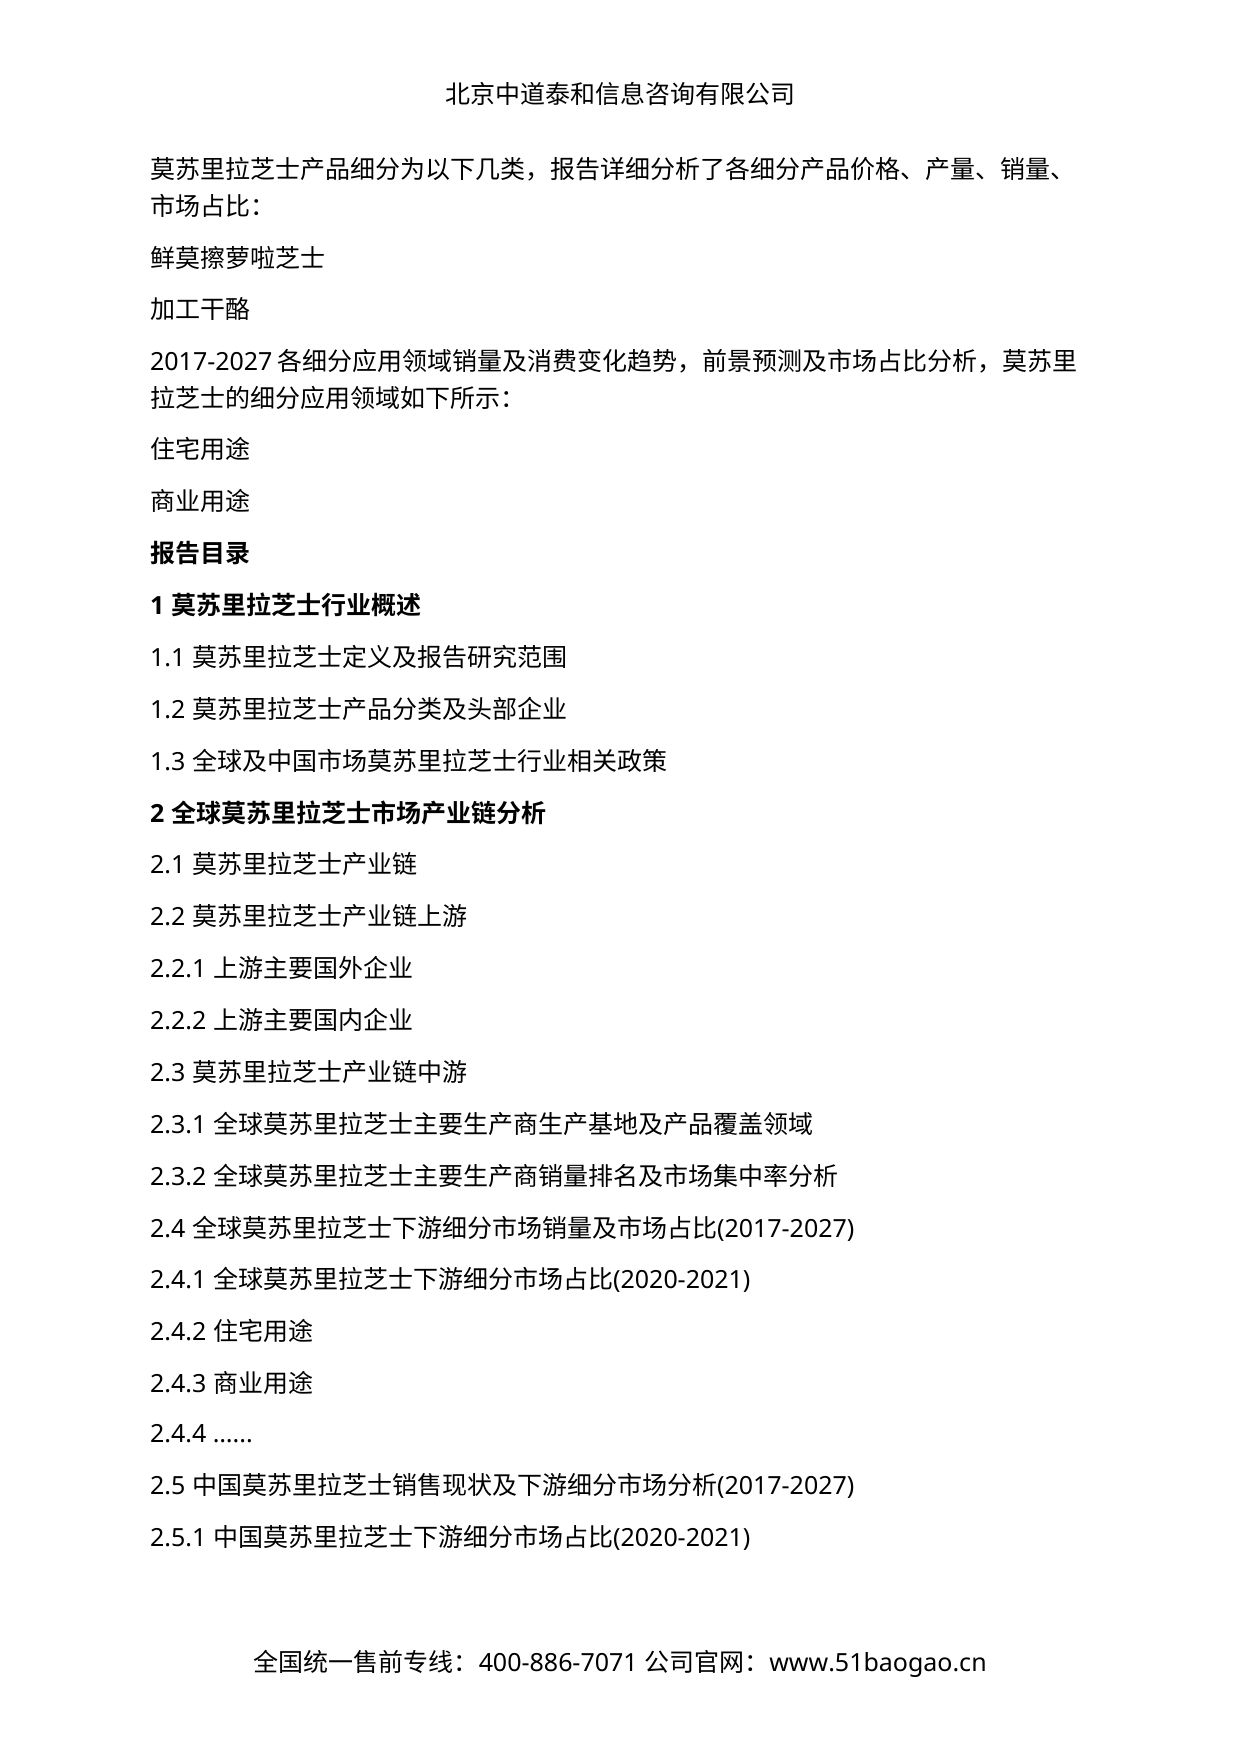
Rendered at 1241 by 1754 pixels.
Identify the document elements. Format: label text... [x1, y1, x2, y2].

text 莫苏里拉芝士产品细分为以下几类，报告详细分析了各细分产品价格、产量、销量、市场占比： [150, 150, 1090, 222]
text 2.4.3 商业用途 [150, 1364, 1090, 1400]
text 2.3 莫苏里拉芝士产业链中游 [150, 1052, 1090, 1089]
text 1.3 全球及中国市场莫苏里拉芝士行业相关政策 [150, 741, 1090, 777]
text 2.2 莫苏里拉芝士产业链上游 [150, 897, 1090, 933]
text 2.4.2 住宅用途 [150, 1312, 1090, 1348]
text 2.2.2 上游主要国内企业 [150, 1001, 1090, 1037]
text 2.5.1 中国莫苏里拉芝士下游细分市场占比(2020-2021) [150, 1517, 1090, 1553]
text 2.3.2 全球莫苏里拉芝士主要生产商销量排名及市场集中率分析 [150, 1156, 1090, 1192]
text 2.3.1 全球莫苏里拉芝士主要生产商生产基地及产品覆盖领域 [150, 1104, 1090, 1141]
text 1.2 莫苏里拉芝士产品分类及头部企业 [150, 689, 1090, 726]
text 1 莫苏里拉芝士行业概述 [150, 586, 1090, 622]
text 鲜莫擦萝啦芝士 [150, 238, 1090, 274]
text 住宅用途 [150, 430, 1090, 466]
text 2.4.4 …... [150, 1416, 1090, 1450]
text 1.1 莫苏里拉芝士定义及报告研究范围 [150, 637, 1090, 674]
text 2.4.1 全球莫苏里拉芝士下游细分市场占比(2020-2021) [150, 1260, 1090, 1296]
text 商业用途 [150, 482, 1090, 518]
text 2.2.1 上游主要国外企业 [150, 949, 1090, 985]
text 2017-2027各细分应用领域销量及消费变化趋势，前景预测及市场占比分析，莫苏里拉芝士的细分应用领域如下所示： [150, 342, 1090, 414]
text 2.4 全球莫苏里拉芝士下游细分市场销量及市场占比(2017-2027) [150, 1208, 1090, 1244]
text 加工干酪 [150, 290, 1090, 326]
text 2.5 中国莫苏里拉芝士销售现状及下游细分市场分析(2017-2027) [150, 1465, 1090, 1502]
text 2.1 莫苏里拉芝士产业链 [150, 845, 1090, 881]
text 2 全球莫苏里拉芝士市场产业链分析 [150, 793, 1090, 829]
text 报告目录 [150, 534, 1090, 570]
